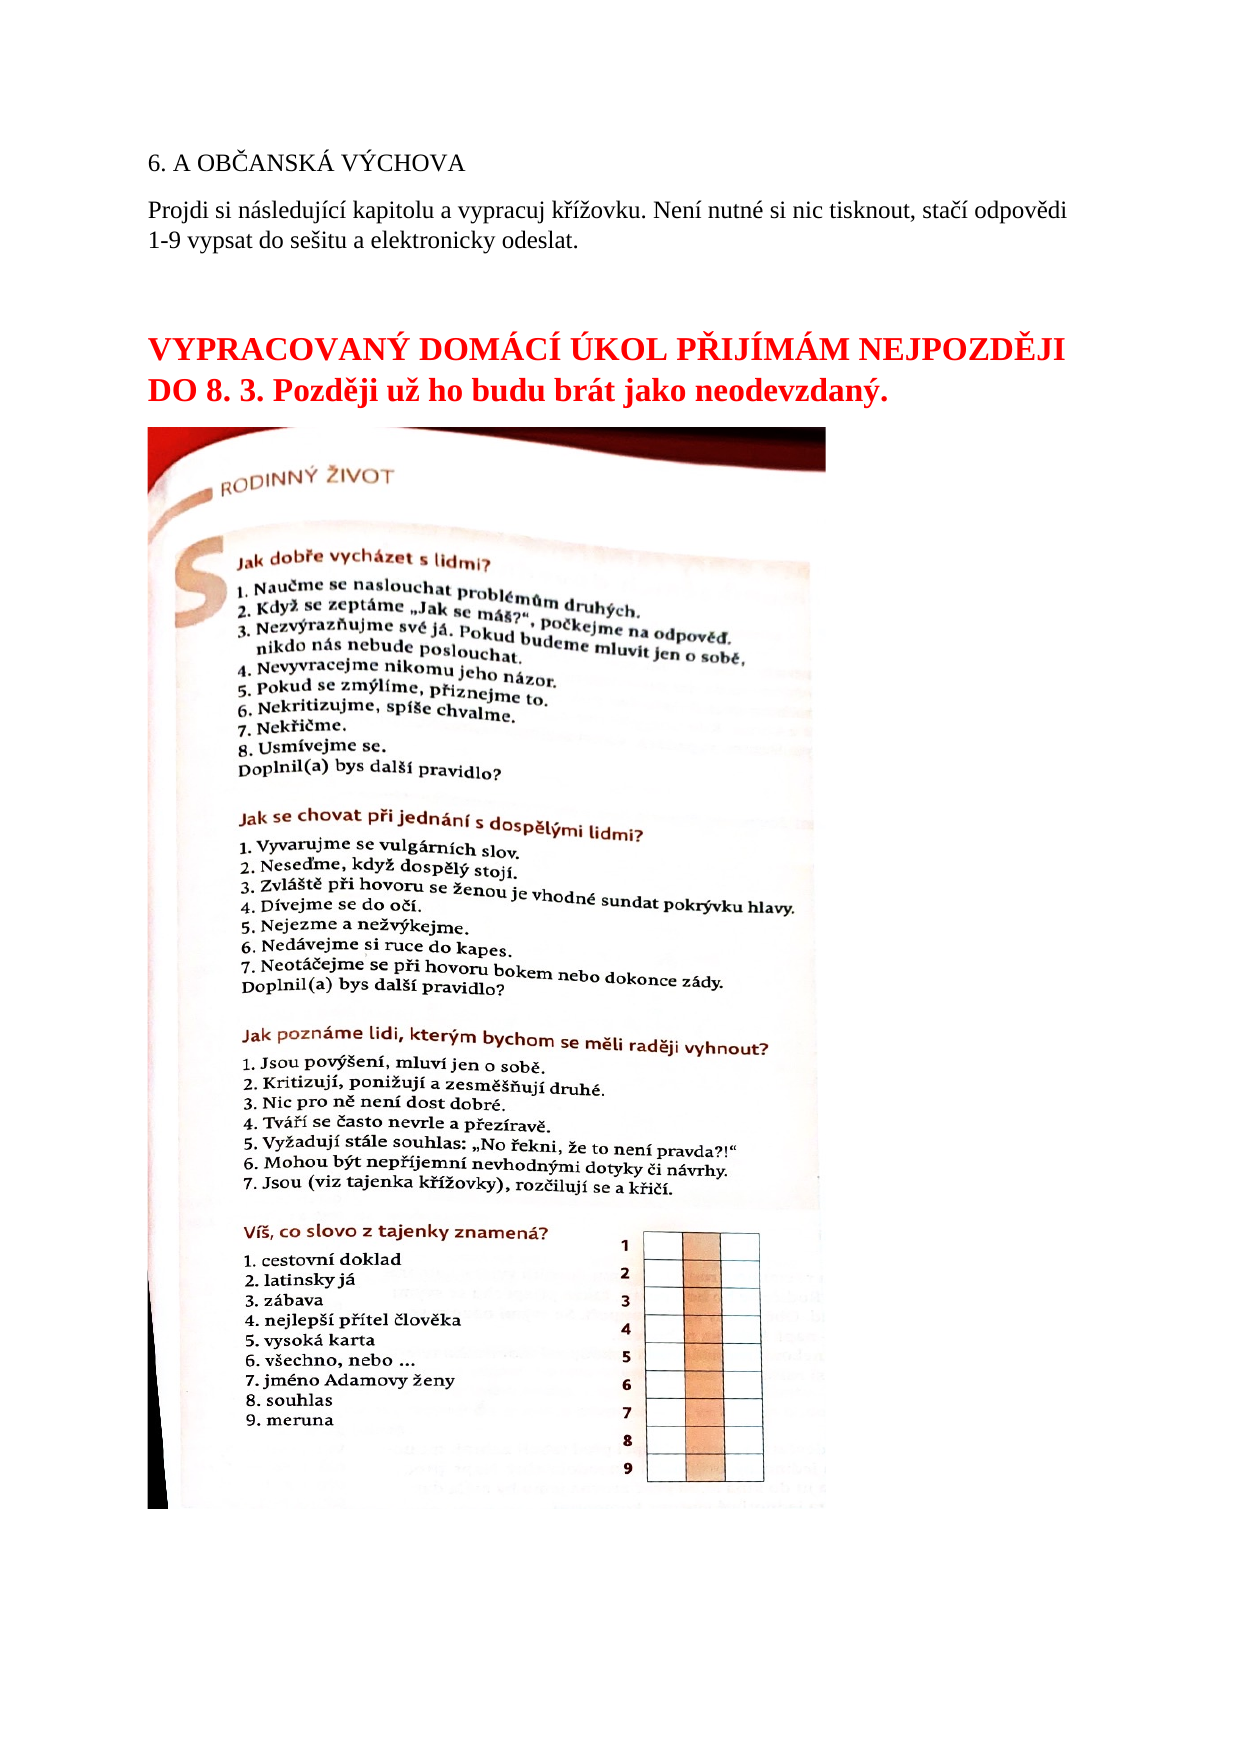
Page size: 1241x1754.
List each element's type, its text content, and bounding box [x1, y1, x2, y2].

picture [147, 427, 826, 1509]
text VYPRACOVANÝ DOMÁCÍ ÚKOL PŘIJÍMÁM NEJPOZDĚJI DO 8. 3. Později už ho budu brát jako neodevzdaný. [148, 329, 1093, 408]
text 6. A OBČANSKÁ VÝCHOVA [148, 148, 1093, 176]
text Projdi si následující kapitolu a vypracuj křížovku. Není nutné si nic tisknout, stačí odpovědi 1-9 vypsat do sešitu a elektronicky odeslat. [148, 195, 1093, 254]
